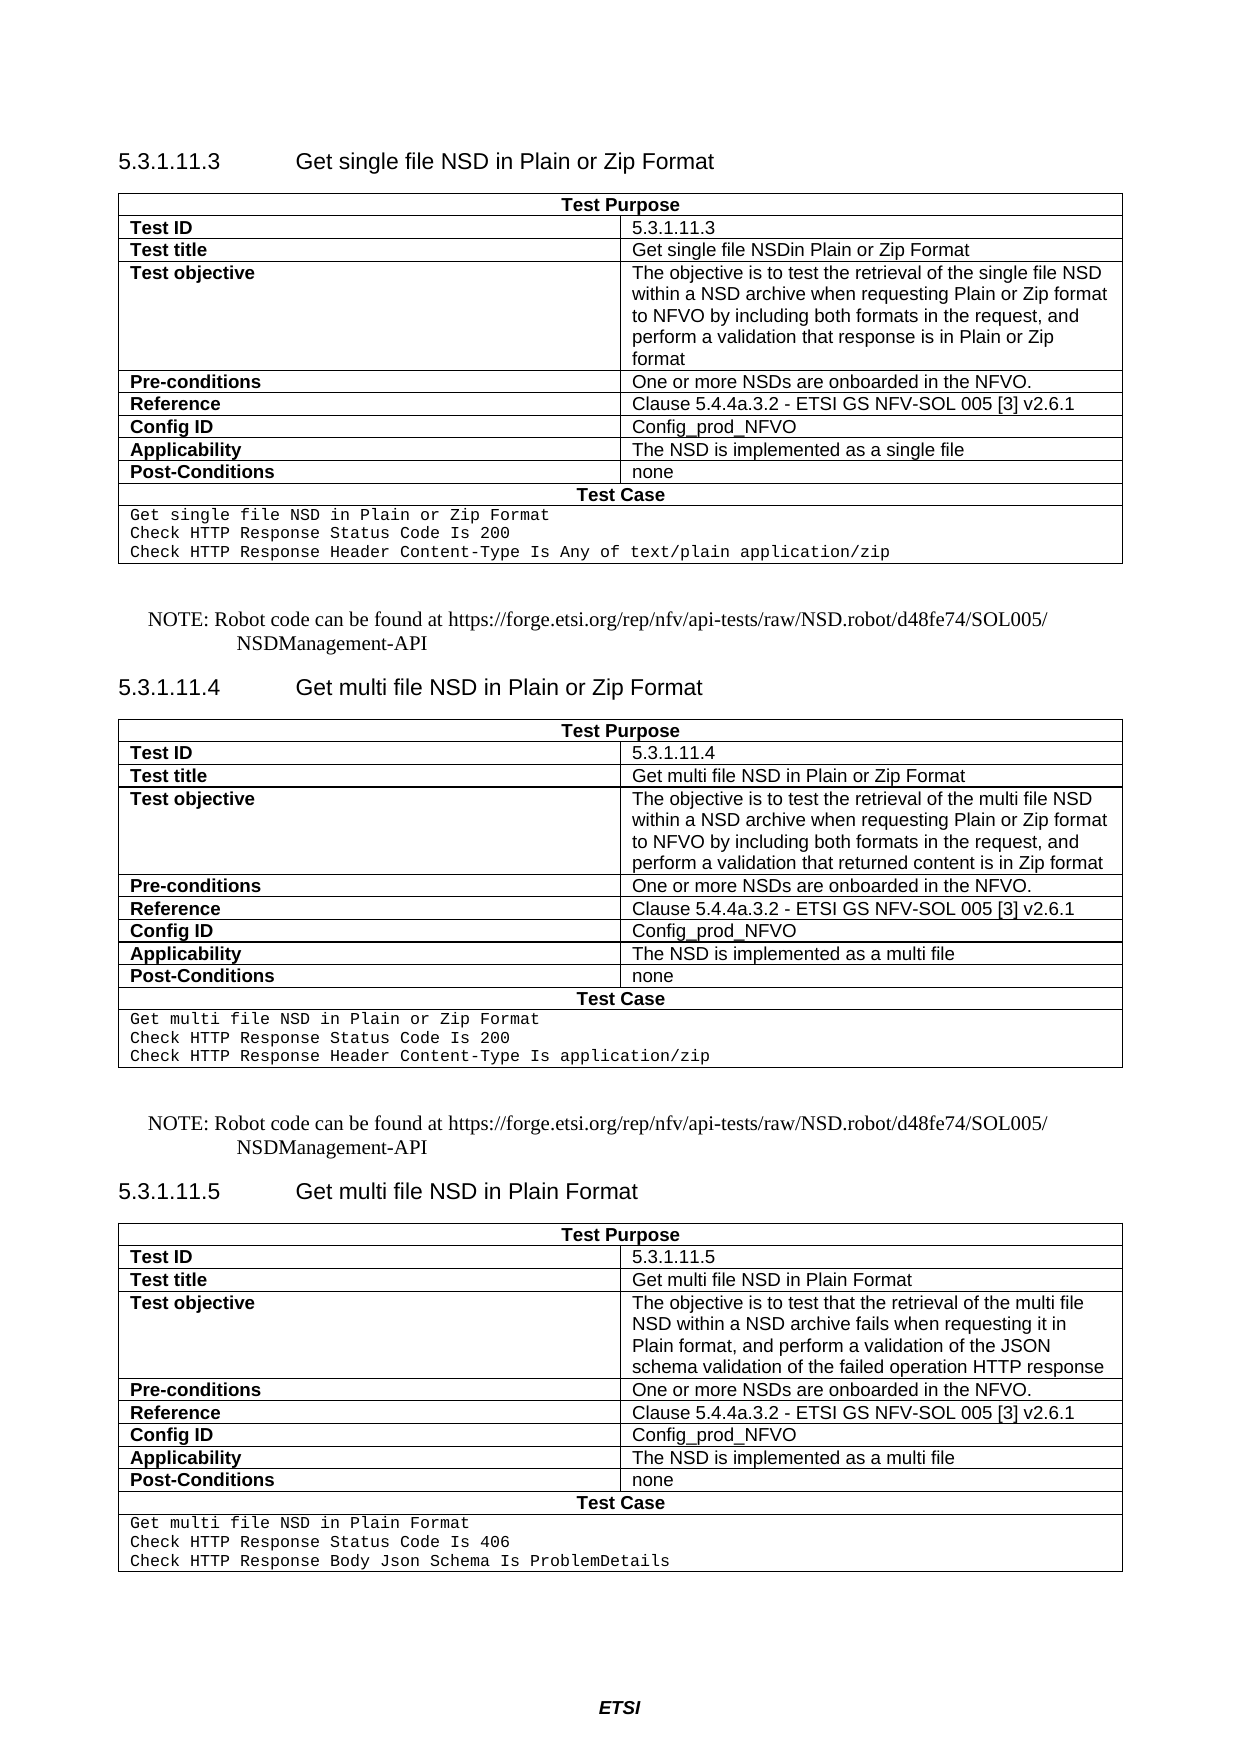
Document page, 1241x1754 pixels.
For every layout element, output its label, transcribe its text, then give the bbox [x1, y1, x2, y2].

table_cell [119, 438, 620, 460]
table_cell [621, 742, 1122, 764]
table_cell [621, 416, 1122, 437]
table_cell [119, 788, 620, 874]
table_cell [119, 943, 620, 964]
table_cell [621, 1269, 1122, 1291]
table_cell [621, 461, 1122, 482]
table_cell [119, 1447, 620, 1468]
subtitle 5.3.1.11.3 Get single file NSD in Plain or Zip Format [118, 148, 1122, 174]
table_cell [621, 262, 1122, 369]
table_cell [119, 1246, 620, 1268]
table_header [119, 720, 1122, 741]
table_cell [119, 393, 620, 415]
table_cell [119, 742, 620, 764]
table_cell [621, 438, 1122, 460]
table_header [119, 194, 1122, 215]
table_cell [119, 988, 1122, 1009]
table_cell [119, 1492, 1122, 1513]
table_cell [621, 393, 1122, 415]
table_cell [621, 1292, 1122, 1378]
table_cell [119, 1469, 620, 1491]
subtitle 5.3.1.11.5 Get multi file NSD in Plain Format [118, 1178, 1122, 1204]
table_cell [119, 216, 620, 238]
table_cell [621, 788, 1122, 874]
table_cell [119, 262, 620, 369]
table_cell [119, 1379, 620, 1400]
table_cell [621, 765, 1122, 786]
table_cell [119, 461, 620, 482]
subtitle 5.3.1.11.4 Get multi file NSD in Plain or Zip Format [118, 673, 1122, 700]
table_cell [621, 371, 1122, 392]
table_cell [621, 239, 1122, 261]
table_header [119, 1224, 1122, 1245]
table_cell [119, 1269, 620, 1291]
text NOTE: Robot code can be found at https://forge.etsi.org/rep/nfv/api-tests/raw/NSD.robot/d48fe74/SOL005/NSDManagement-API [148, 607, 1122, 655]
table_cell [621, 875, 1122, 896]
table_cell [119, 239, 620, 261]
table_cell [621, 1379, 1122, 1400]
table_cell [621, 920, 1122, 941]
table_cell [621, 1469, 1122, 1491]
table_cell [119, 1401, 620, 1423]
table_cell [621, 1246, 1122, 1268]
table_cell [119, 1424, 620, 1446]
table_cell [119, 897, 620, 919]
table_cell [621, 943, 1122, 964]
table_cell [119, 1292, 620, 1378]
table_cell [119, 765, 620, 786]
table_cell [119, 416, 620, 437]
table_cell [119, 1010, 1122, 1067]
text NOTE: Robot code can be found at https://forge.etsi.org/rep/nfv/api-tests/raw/NSD.robot/d48fe74/SOL005/NSDManagement-API [148, 1111, 1122, 1159]
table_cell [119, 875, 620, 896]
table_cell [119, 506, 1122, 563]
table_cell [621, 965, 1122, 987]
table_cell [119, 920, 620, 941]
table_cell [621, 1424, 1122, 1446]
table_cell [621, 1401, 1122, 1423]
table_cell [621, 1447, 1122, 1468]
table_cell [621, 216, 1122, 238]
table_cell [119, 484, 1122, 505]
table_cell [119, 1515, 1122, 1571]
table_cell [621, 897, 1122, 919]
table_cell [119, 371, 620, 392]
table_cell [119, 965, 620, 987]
